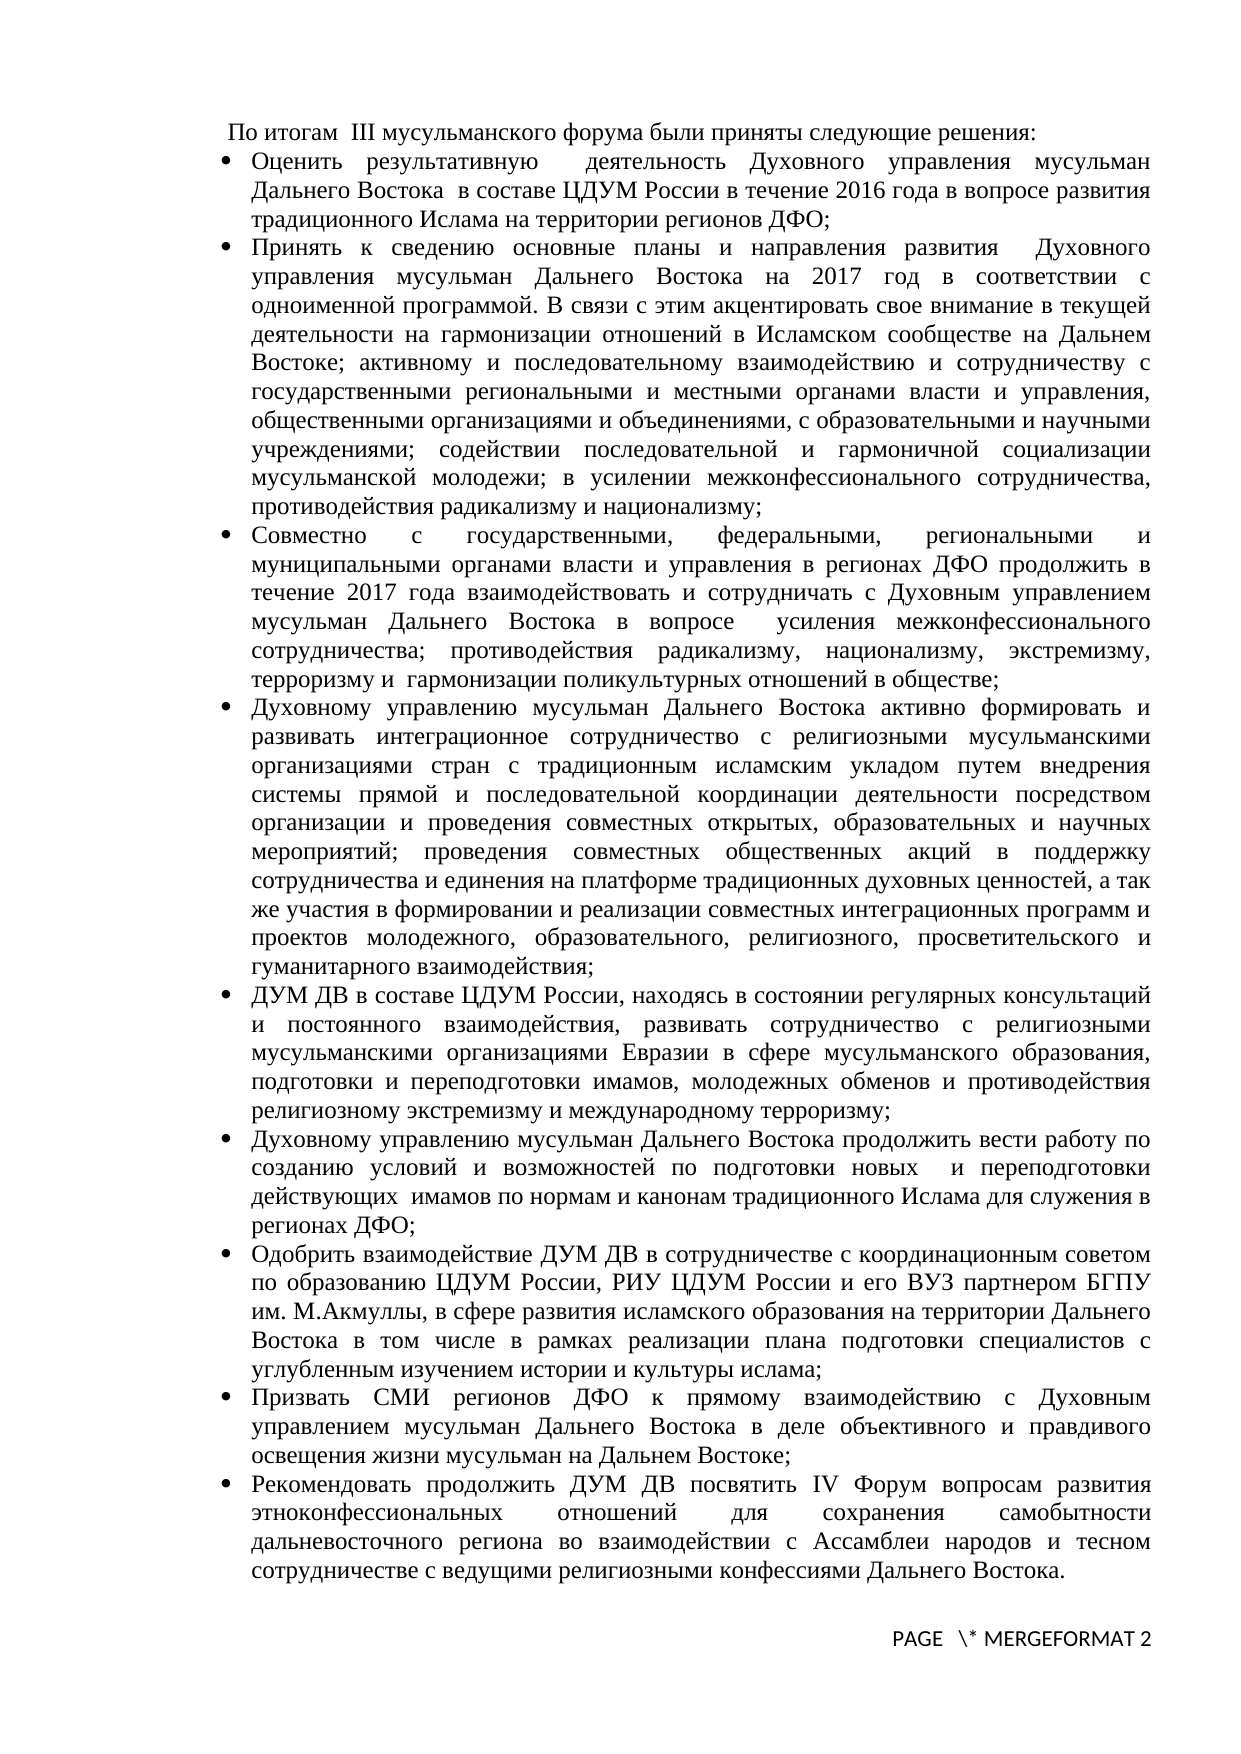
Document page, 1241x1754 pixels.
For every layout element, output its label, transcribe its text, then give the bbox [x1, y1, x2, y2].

list Духовному управлению мусульман Дальнего Востока активно формировать и развивать интеграционное сотрудничество с религиозными мусульманскими организациями стран с традиционным исламским укладом путем внедрения системы прямой и последовательной координации деятельности посредством организации и проведения совместных открытых, образовательных и научных мероприятий; проведения совместных общественных акций в поддержку сотрудничества и единения на платформе традиционных духовных ценностей, а так же участия в формировании и реализации совместных интеграционных программ и проектов молодежного, образовательного, религиозного, просветительского и гуманитарного взаимодействия; [222, 692, 1152, 980]
text По итогам III мусульманского форума были приняты следующие решения: [177, 117, 1152, 146]
list Рекомендовать продолжить ДУМ ДВ посвятить IV Форум вопросам развития этноконфессиональных отношений для сохранения самобытности дальневосточного региона во взаимодействии с Ассамблеи народов и тесном сотрудничестве с ведущими религиозными конфессиями Дальнего Востока. [222, 1469, 1152, 1584]
list Совместно с государственными, федеральными, региональными и муниципальными органами власти и управления в регионах ДФО продолжить в течение 2017 года взаимодействовать и сотрудничать с Духовным управлением мусульман Дальнего Востока в вопросе усиления межконфессионального сотрудничества; противодействия радикализму, национализму, экстремизму, терроризму и гармонизации поликультурных отношений в обществе; [222, 520, 1152, 692]
list Одобрить взаимодействие ДУМ ДВ в сотрудничестве с координационным советом по образованию ЦДУМ России, РИУ ЦДУМ России и его ВУЗ партнером БГПУ им. М.Акмуллы, в сфере развития исламского образования на территории Дальнего Востока в том числе в рамках реализации плана подготовки специалистов с углубленным изучением истории и культуры ислама; [222, 1239, 1152, 1382]
list ДУМ ДВ в составе ЦДУМ России, находясь в состоянии регулярных консультаций и постоянного взаимодействия, развивать сотрудничество с религиозными мусульманскими организациями Евразии в сфере мусульманского образования, подготовки и переподготовки имамов, молодежных обменов и противодействия религиозному экстремизму и международному терроризму; [222, 980, 1152, 1124]
list Принять к сведению основные планы и направления развития Духовного управления мусульман Дальнего Востока на 2017 год в соответствии с одноименной программой. В связи с этим акцентировать свое внимание в текущей деятельности на гармонизации отношений в Исламском сообществе на Дальнем Востоке; активному и последовательному взаимодействию и сотрудничеству с государственными региональными и местными органами власти и управления, общественными организациями и объединениями, с образовательными и научными учреждениями; содействии последовательной и гармоничной социализации мусульманской молодежи; в усилении межконфессионального сотрудничества, противодействия радикализму и национализму; [222, 232, 1152, 520]
list Оценить результативную деятельность Духовного управления мусульман Дальнего Востока в составе ЦДУМ России в течение 2016 года в вопросе развития традиционного Ислама на территории регионов ДФО; [222, 146, 1152, 232]
list Духовному управлению мусульман Дальнего Востока продолжить вести работу по созданию условий и возможностей по подготовки новых и переподготовки действующих имамов по нормам и канонам традиционного Ислама для служения в регионах ДФО; [222, 1124, 1152, 1239]
list Призвать СМИ регионов ДФО к прямому взаимодействию с Духовным управлением мусульман Дальнего Востока в деле объективного и правдивого освещения жизни мусульман на Дальнем Востоке; [222, 1382, 1152, 1469]
